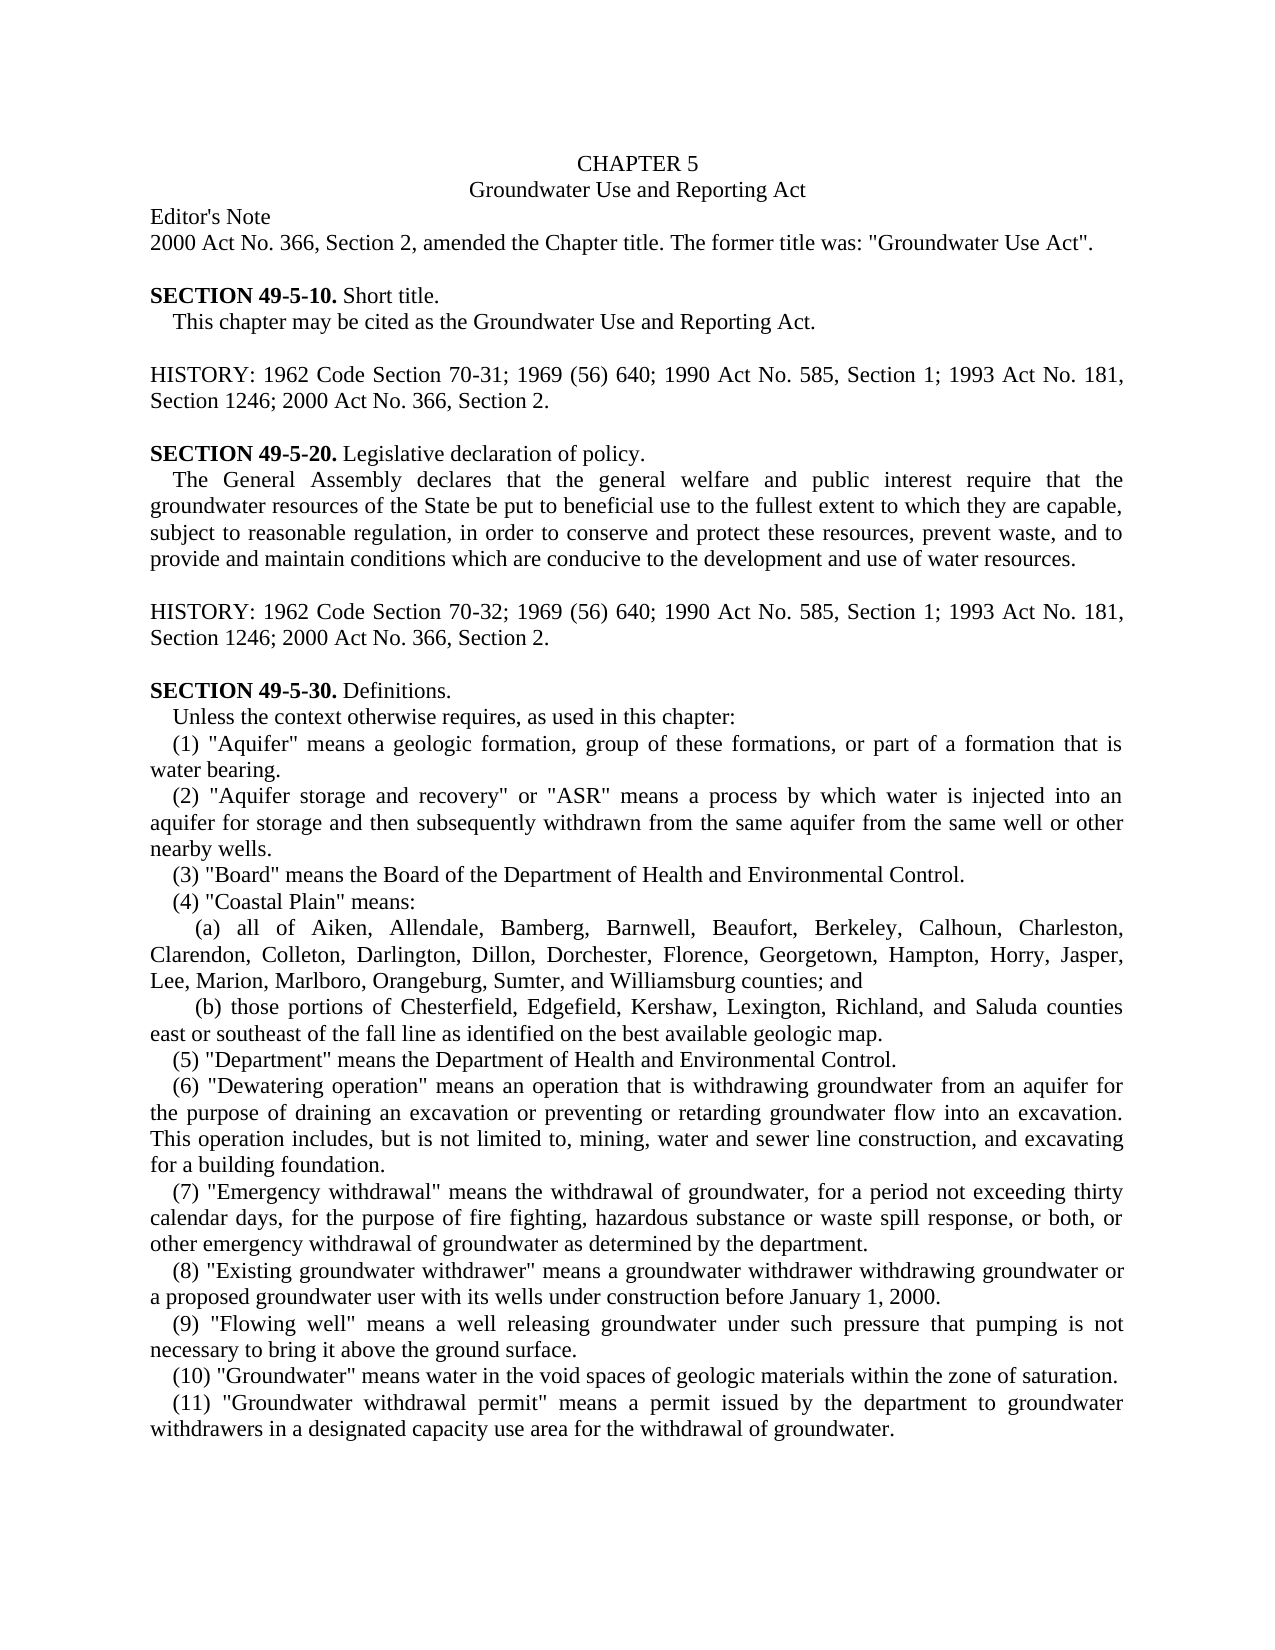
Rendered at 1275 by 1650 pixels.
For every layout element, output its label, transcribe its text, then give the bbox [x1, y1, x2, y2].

text (4) "Coastal Plain" means: [150, 888, 1125, 914]
text (7) "Emergency withdrawal" means the withdrawal of groundwater, for a period not exceeding thirty calendar days, for the purpose of fire fighting, hazardous substance or waste spill response, or both, or other emergency withdrawal of groundwater as determined by the department. [150, 1178, 1125, 1257]
text (8) "Existing groundwater withdrawer" means a groundwater withdrawer withdrawing groundwater or a proposed groundwater user with its wells under construction before January 1, 2000. [150, 1257, 1125, 1309]
text (9) "Flowing well" means a well releasing groundwater under such pressure that pumping is not necessary to bring it above the ground surface. [150, 1309, 1125, 1362]
text Groundwater Use and Reporting Act [150, 176, 1125, 203]
text (6) "Dewatering operation" means an operation that is withdrawing groundwater from an aquifer for the purpose of draining an excavation or preventing or retarding groundwater flow into an excavation. This operation includes, but is not limited to, mining, water and sewer line construction, and excavating for a building foundation. [150, 1072, 1125, 1178]
text HISTORY: 1962 Code Section 70-32; 1969 (56) 640; 1990 Act No. 585, Section 1; 1993 Act No. 181, Section 1246; 2000 Act No. 366, Section 2. [150, 598, 1125, 651]
text (10) "Groundwater" means water in the void spaces of geologic materials within the zone of saturation. [150, 1362, 1125, 1389]
text HISTORY: 1962 Code Section 70-31; 1969 (56) 640; 1990 Act No. 585, Section 1; 1993 Act No. 181, Section 1246; 2000 Act No. 366, Section 2. [150, 361, 1125, 413]
text (5) "Department" means the Department of Health and Environmental Control. [150, 1046, 1125, 1072]
text This chapter may be cited as the Groundwater Use and Reporting Act. [150, 308, 1125, 334]
text 2000 Act No. 366, Section 2, amended the Chapter title. The former title was: "Groundwater Use Act". [150, 229, 1125, 255]
text (1) "Aquifer" means a geologic formation, group of these formations, or part of a formation that is water bearing. [150, 730, 1125, 782]
text SECTION 49-5-30. Definitions. [150, 677, 1125, 703]
text SECTION 49-5-10. Short title. [150, 282, 1125, 308]
text SECTION 49-5-20. Legislative declaration of policy. [150, 440, 1125, 466]
text (2) "Aquifer storage and recovery" or "ASR" means a process by which water is injected into an aquifer for storage and then subsequently withdrawn from the same aquifer from the same well or other nearby wells. [150, 782, 1125, 862]
text (11) "Groundwater withdrawal permit" means a permit issued by the department to groundwater withdrawers in a designated capacity use area for the withdrawal of groundwater. [150, 1389, 1125, 1441]
text The General Assembly declares that the general welfare and public interest require that the groundwater resources of the State be put to beneficial use to the fullest extent to which they are capable, subject to reasonable regulation, in order to conserve and protect these resources, prevent waste, and to provide and maintain conditions which are conducive to the development and use of water resources. [150, 466, 1125, 572]
text (a) all of Aiken, Allendale, Bamberg, Barnwell, Beaufort, Berkeley, Calhoun, Charleston, Clarendon, Colleton, Darlington, Dillon, Dorchester, Florence, Georgetown, Hampton, Horry, Jasper, Lee, Marion, Marlboro, Orangeburg, Sumter, and Williamsburg counties; and [150, 914, 1125, 993]
text Unless the context otherwise requires, as used in this chapter: [150, 703, 1125, 730]
text Editor's Note [150, 203, 1125, 229]
text (b) those portions of Chesterfield, Edgefield, Kershaw, Lexington, Richland, and Saluda counties east or southeast of the fall line as identified on the best available geologic map. [150, 993, 1125, 1046]
text (3) "Board" means the Board of the Department of Health and Environmental Control. [150, 862, 1125, 888]
text CHAPTER 5 [150, 150, 1125, 176]
